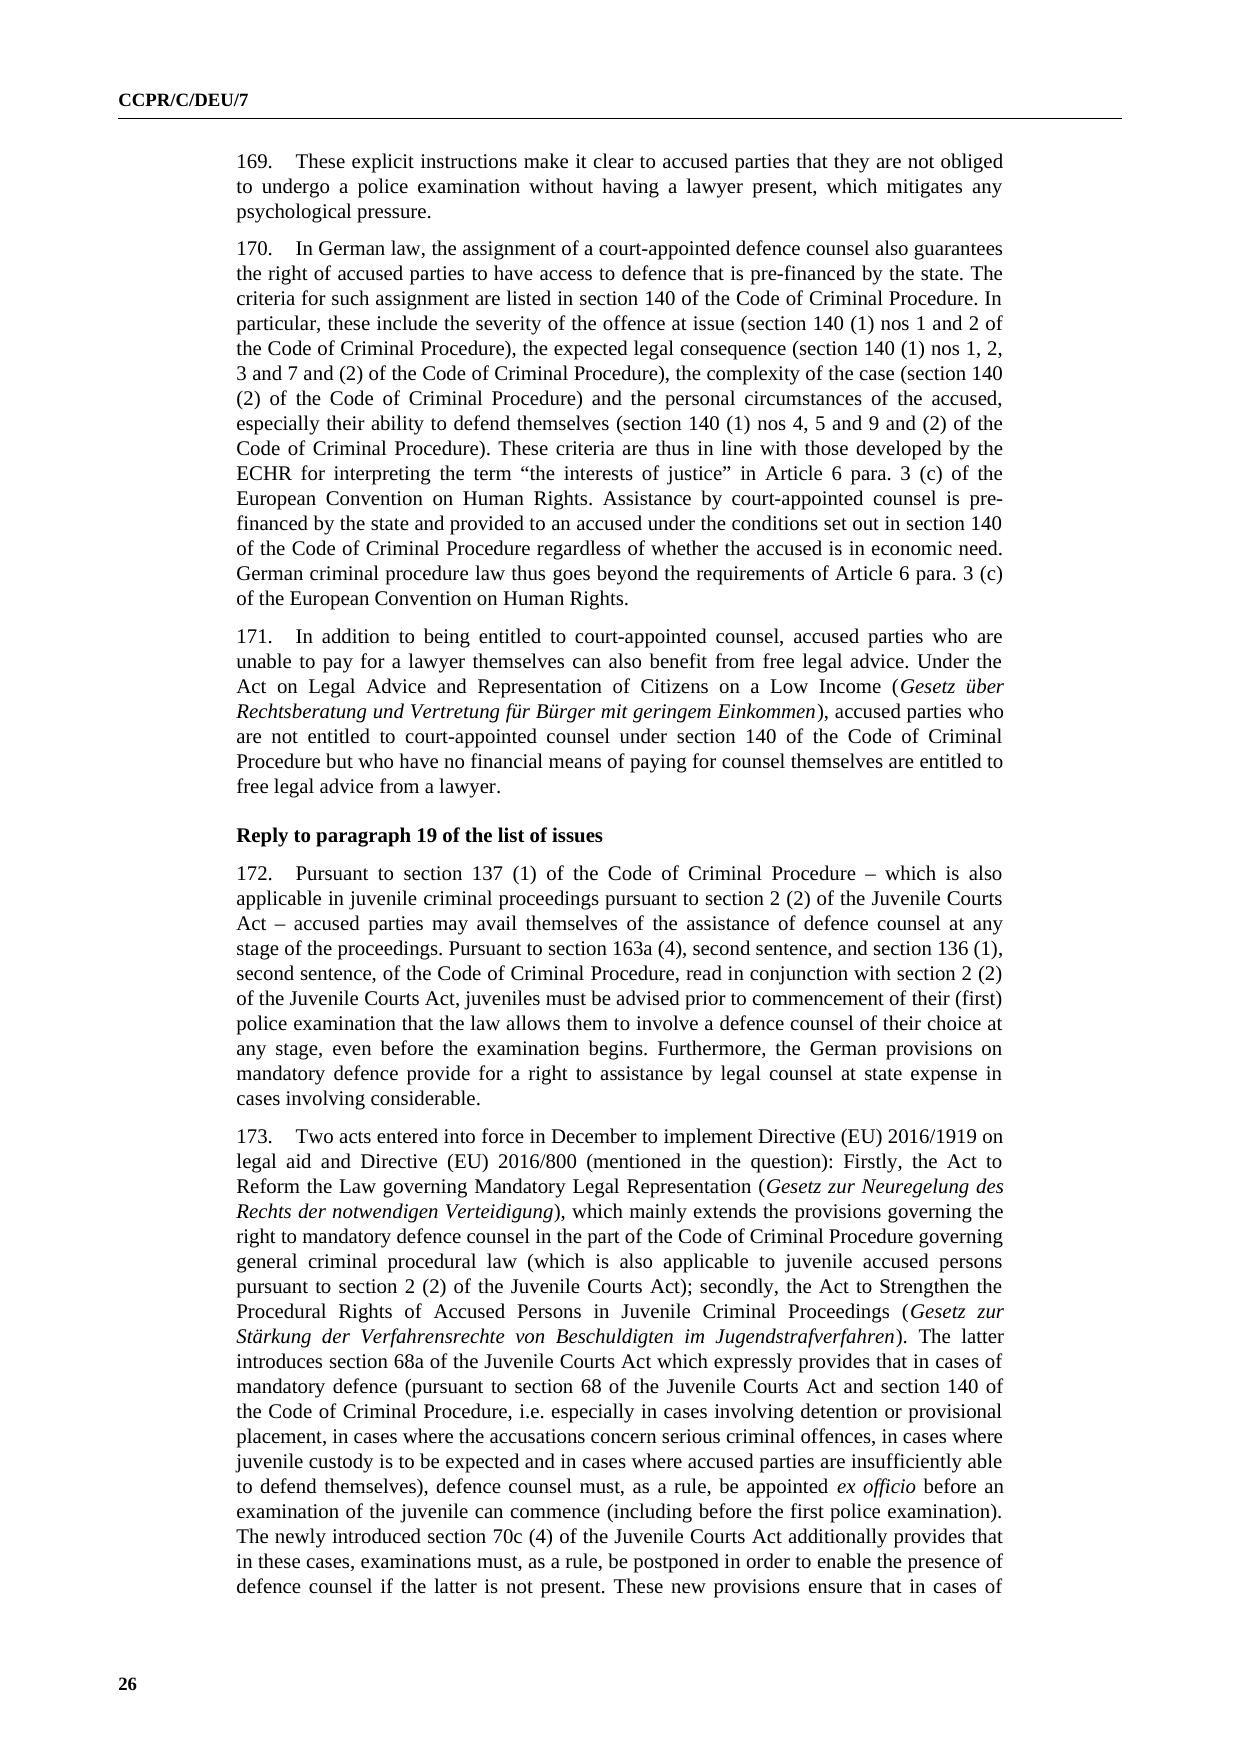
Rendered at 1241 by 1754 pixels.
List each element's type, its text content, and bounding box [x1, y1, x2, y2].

text 172. Pursuant to section 137 (1) of the Code of Criminal Procedure – which is also applicable in juvenile criminal proceedings pursuant to section 2 (2) of the Juvenile Courts Act – accused parties may avail themselves of the assistance of defence counsel at any stage of the proceedings. Pursuant to section 163a (4), second sentence, and section 136 (1), second sentence, of the Code of Criminal Procedure, read in conjunction with section 2 (2) of the Juvenile Courts Act, juveniles must be advised prior to commencement of their (first) police examination that the law allows them to involve a defence counsel of their choice at any stage, even before the examination begins. Furthermore, the German provisions on mandatory defence provide for a right to assistance by legal counsel at state expense in cases involving considerable. [236, 860, 1004, 1110]
text 169. These explicit instructions make it clear to accused parties that they are not obliged to undergo a police examination without having a lawyer present, which mitigates any psychological pressure. [236, 148, 1004, 223]
text 171. In addition to being entitled to court-appointed counsel, accused parties who are unable to pay for a lawyer themselves can also benefit from free legal advice. Under the Act on Legal Advice and Representation of Citizens on a Low Income (Gesetz über Rechtsberatung und Vertretung für Bürger mit geringem Einkommen), accused parties who are not entitled to court-appointed counsel under section 140 of the Code of Criminal Procedure but who have no financial means of paying for counsel themselves are entitled to free legal advice from a lawyer. [236, 623, 1004, 798]
text Reply to paragraph 19 of the list of issues [118, 823, 1004, 848]
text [236, 1123, 1004, 1598]
text 170. In German law, the assignment of a court-appointed defence counsel also guarantees the right of accused parties to have access to defence that is pre-financed by the state. The criteria for such assignment are listed in section 140 of the Code of Criminal Procedure. In particular, these include the severity of the offence at issue (section 140 (1) nos 1 and 2 of the Code of Criminal Procedure), the expected legal consequence (section 140 (1) nos 1, 2, 3 and 7 and (2) of the Code of Criminal Procedure), the complexity of the case (section 140 (2) of the Code of Criminal Procedure) and the personal circumstances of the accused, especially their ability to defend themselves (section 140 (1) nos 4, 5 and 9 and (2) of the Code of Criminal Procedure). These criteria are thus in line with those developed by the ECHR for interpreting the term “the interests of justice” in Article 6 para. 3 (c) of the European Convention on Human Rights. Assistance by court-appointed counsel is pre-financed by the state and provided to an accused under the conditions set out in section 140 of the Code of Criminal Procedure regardless of whether the accused is in economic need. German criminal procedure law thus goes beyond the requirements of Article 6 para. 3 (c) of the European Convention on Human Rights. [236, 235, 1004, 610]
